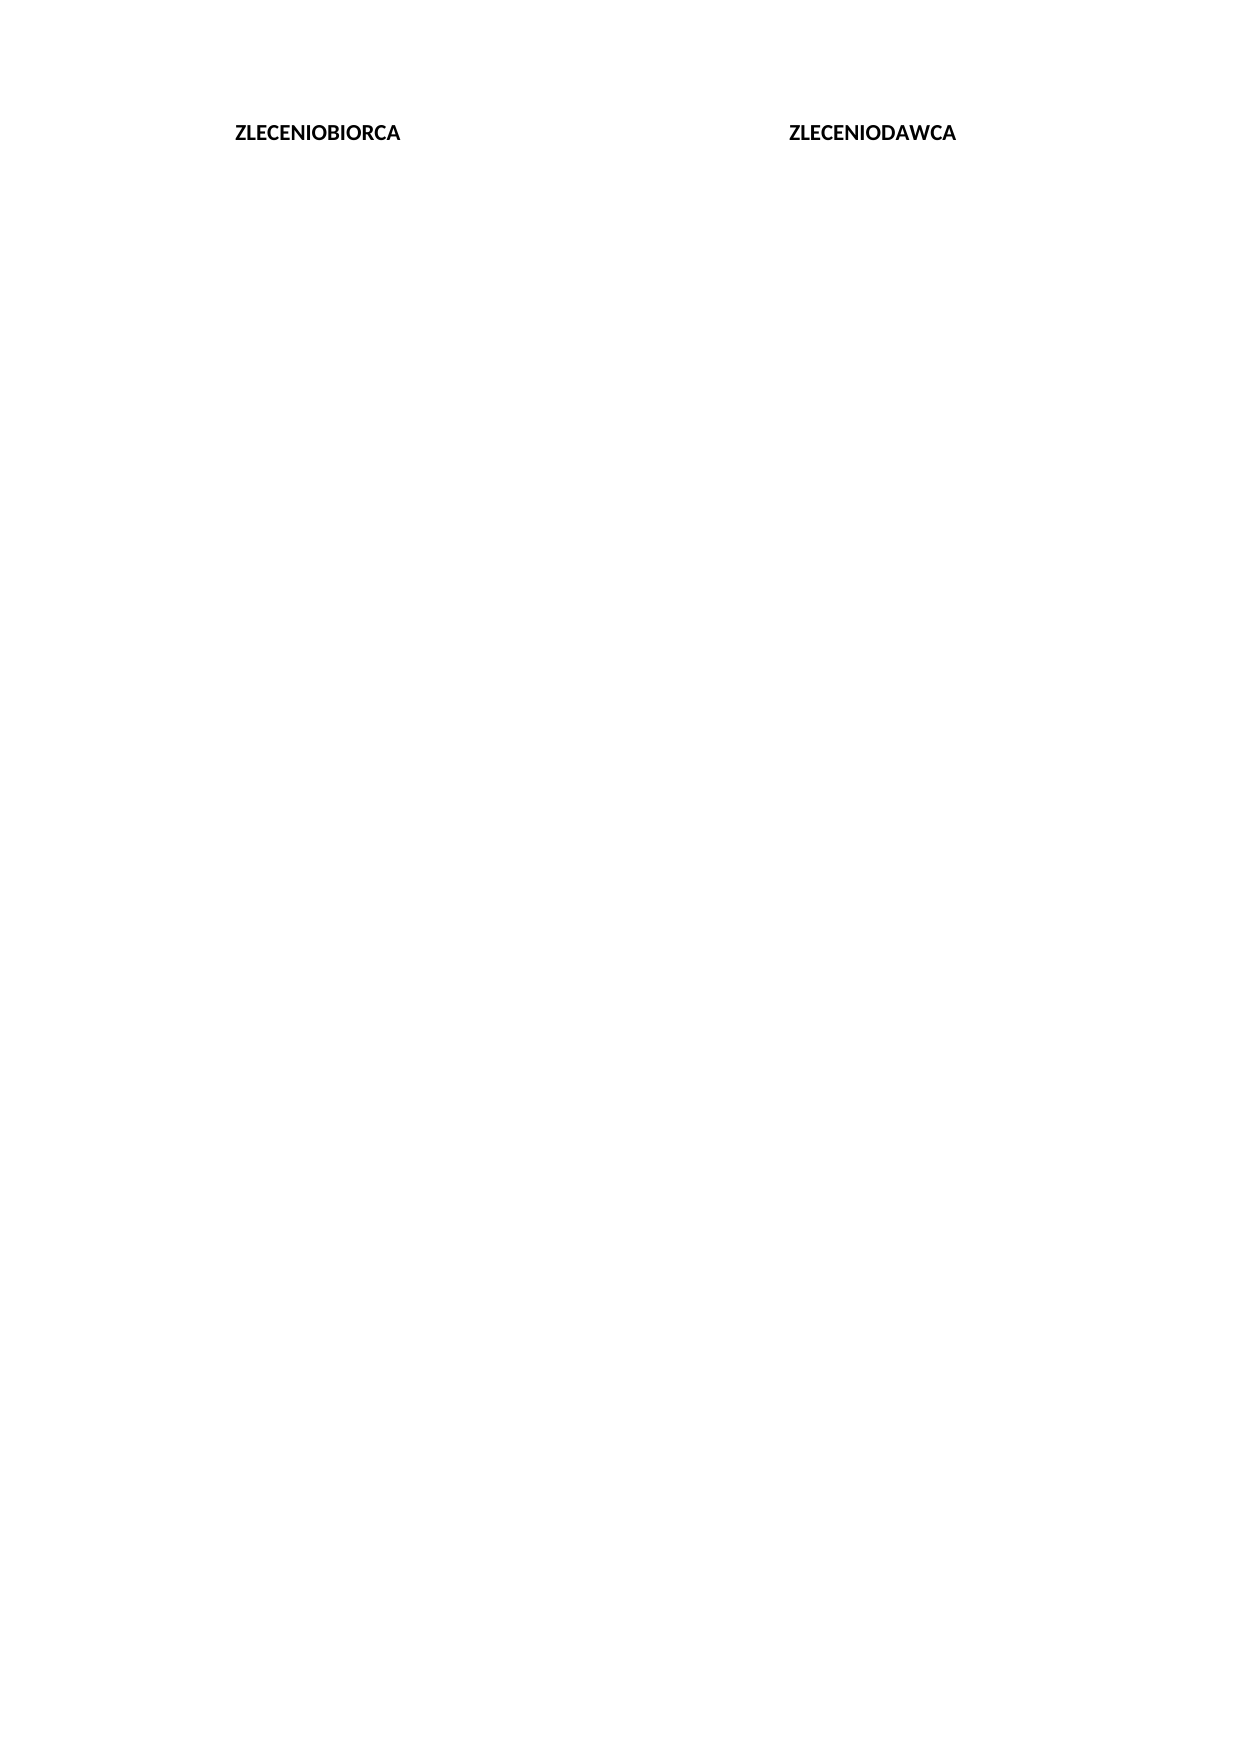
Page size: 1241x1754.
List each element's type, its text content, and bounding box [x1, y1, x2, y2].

text ZLECENIOBIORCA ZLECENIODAWCA [148, 118, 1093, 146]
